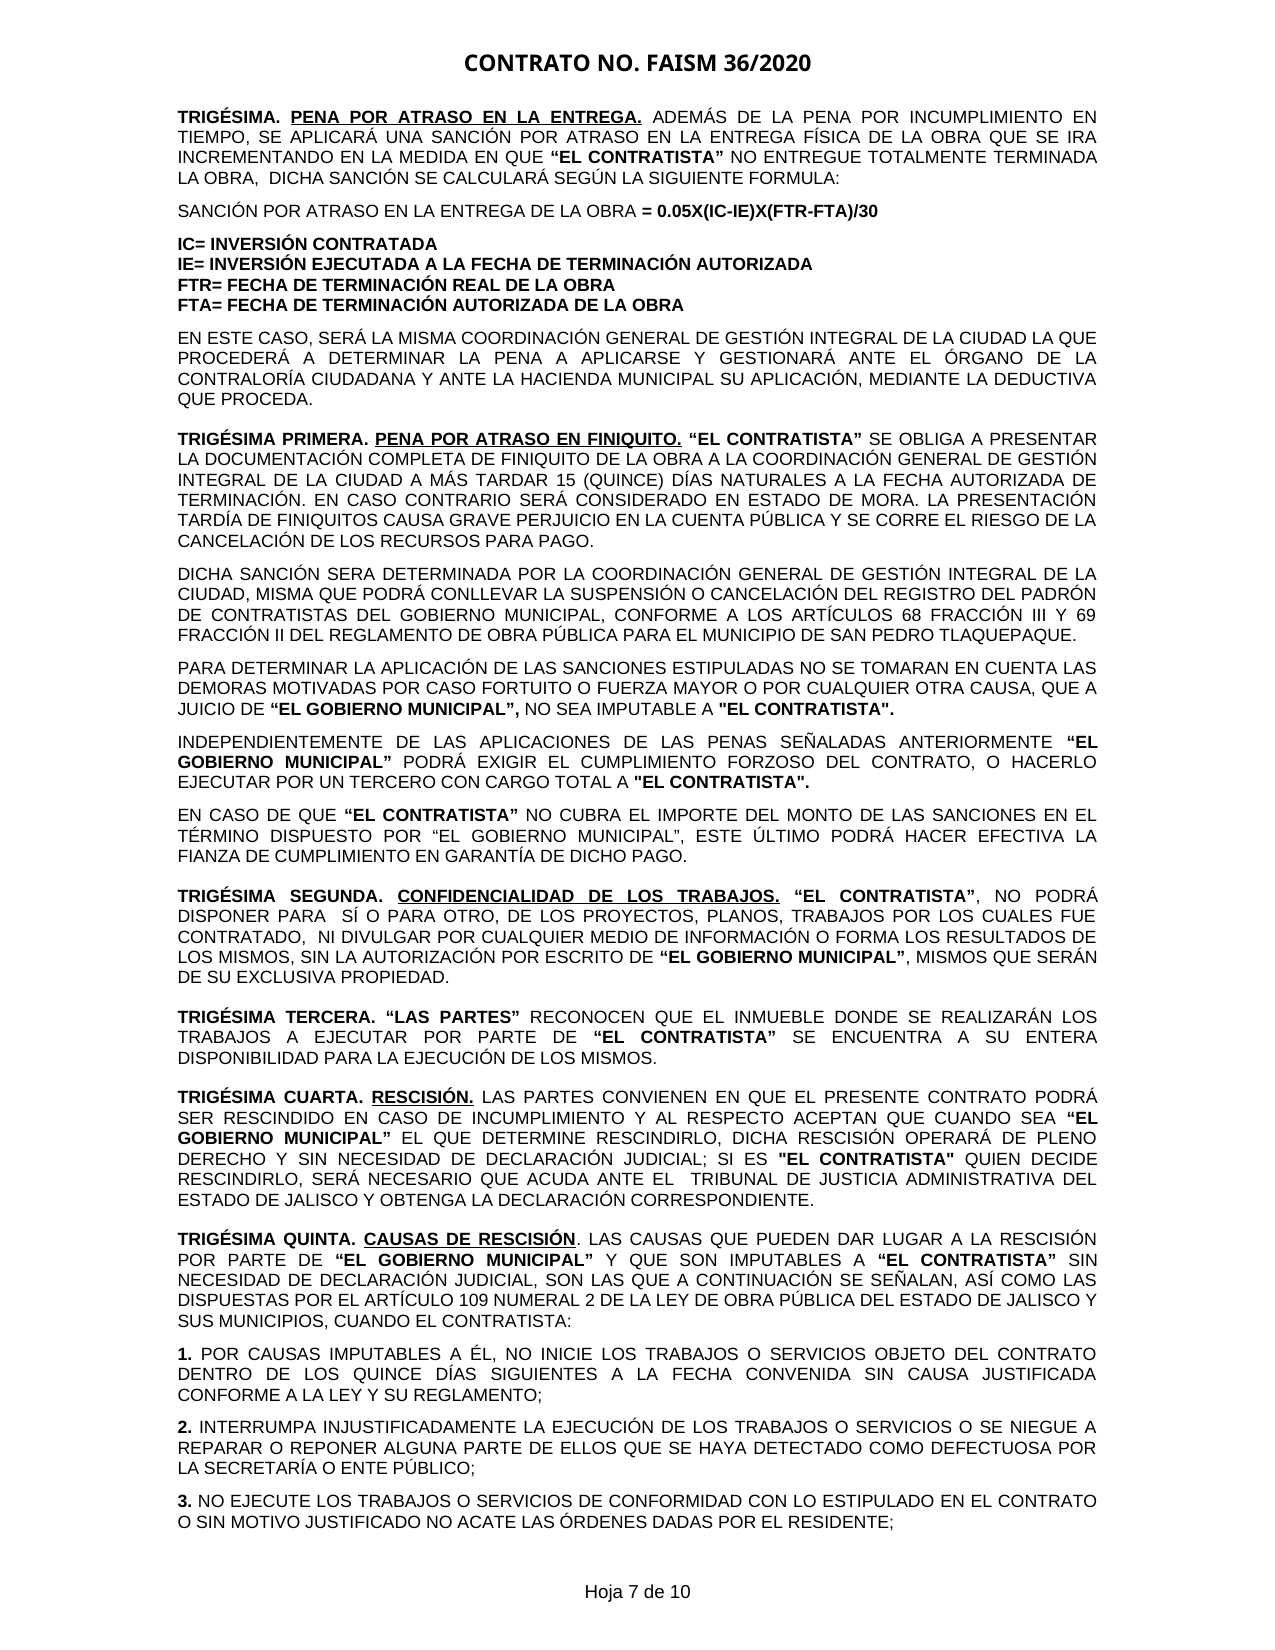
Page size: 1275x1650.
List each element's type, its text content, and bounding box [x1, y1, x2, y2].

text IE= INVERSIÓN EJECUTADA A LA FECHA DE TERMINACIÓN AUTORIZADA [177, 254, 1098, 274]
text 1. POR CAUSAS IMPUTABLES A ÉL, NO INICIE LOS TRABAJOS O SERVICIOS OBJETO DEL CONTRATO DENTRO DE LOS QUINCE DÍAS SIGUIENTES A LA FECHA CONVENIDA SIN CAUSA JUSTIFICADA CONFORME A LA LEY Y SU REGLAMENTO; [177, 1343, 1098, 1405]
text TRIGÉSIMA CUARTA. RESCISIÓN. LAS PARTES CONVIENEN EN QUE EL PRESENTE CONTRATO PODRÁ SER RESCINDIDO EN CASO DE INCUMPLIMIENTO Y AL RESPECTO ACEPTAN QUE CUANDO SEA “EL GOBIERNO MUNICIPAL” EL QUE DETERMINE RESCINDIRLO, DICHA RESCISIÓN OPERARÁ DE PLENO DERECHO Y SIN NECESIDAD DE DECLARACIÓN JUDICIAL; SI ES "EL CONTRATISTA" QUIEN DECIDE RESCINDIRLO, SERÁ NECESARIO QUE ACUDA ANTE EL TRIBUNAL DE JUSTICIA ADMINISTRATIVA DEL ESTADO DE JALISCO Y OBTENGA LA DECLARACIÓN CORRESPONDIENTE. [177, 1087, 1098, 1210]
text TRIGÉSIMA. PENA POR ATRASO EN LA ENTREGA. ADEMÁS DE LA PENA POR INCUMPLIMIENTO EN TIEMPO, SE APLICARÁ UNA SANCIÓN POR ATRASO EN LA ENTREGA FÍSICA DE LA OBRA QUE SE IRA INCREMENTANDO EN LA MEDIDA EN QUE “EL CONTRATISTA” NO ENTREGUE TOTALMENTE TERMINADA LA OBRA, DICHA SANCIÓN SE CALCULARÁ SEGÚN LA SIGUIENTE FORMULA: [177, 106, 1098, 188]
text FTA= FECHA DE TERMINACIÓN AUTORIZADA DE LA OBRA [177, 295, 1098, 315]
text 3. NO EJECUTE LOS TRABAJOS O SERVICIOS DE CONFORMIDAD CON LO ESTIPULADO EN EL CONTRATO O SIN MOTIVO JUSTIFICADO NO ACATE LAS ÓRDENES DADAS POR EL RESIDENTE; [177, 1491, 1098, 1532]
text IC= INVERSIÓN CONTRATADA [177, 233, 1098, 254]
text TRIGÉSIMA SEGUNDA. CONFIDENCIALIDAD DE LOS TRABAJOS. “EL CONTRATISTA”, no podrá disponer para Sí o para Otro, de los proyectos, planos, trabajos por los cuales fue contratado, ni divulgar por cualquier medio de información o forma los resultados de los mismos, sin la autorización por escrito DE “el Gobierno MUNICIPAL”, mismos que serán de su exclusiva propiedad. [177, 886, 1098, 988]
text 2. INTERRUMPA INJUSTIFICADAMENTE LA EJECUCIÓN DE LOS TRABAJOS O SERVICIOS O SE NIEGUE A REPARAR O REPONER ALGUNA PARTE DE ELLOS QUE SE HAYA DETECTADO COMO DEFECTUOSA POR LA SECRETARÍA O ENTE PÚBLICO; [177, 1417, 1098, 1478]
text DICHA SANCIÓN SERA DETERMINADA POR LA COORDINACIÓN GENERAL DE GESTIÓN INTEGRAL DE LA CIUDAD, MISMA QUE PODRÁ CONLLEVAR LA SUSPENSIÓN O CANCELACIÓN DEL REGISTRO DEL PADRÓN DE CONTRATISTAS DEL GOBIERNO MUNICIPAL, CONFORME A LOS ARTÍCULOS 68 FRACCIÓN III Y 69 FRACCIÓN II DEL REGLAMENTO DE OBRA PÚBLICA PARA EL MUNICIPIO DE SAN PEDRO TLAQUEPAQUE. [177, 563, 1098, 645]
text EN ESTE CASO, SERÁ LA MISMA COORDINACIÓN GENERAL DE GESTIÓN INTEGRAL DE LA CIUDAD LA QUE PROCEDERÁ A DETERMINAR LA PENA A APLICARSE Y GESTIONARÁ ANTE EL ÓRGANO DE LA CONTRALORÍA CIUDADANA Y ANTE LA HACIENDA MUNICIPAL SU APLICACIÓN, MEDIANTE LA DEDUCTIVA QUE PROCEDA. [177, 328, 1098, 409]
text TRIGÉSIMA TERCERA. “LAS PARTES” RECONOCEN QUE EL INMUEBLE DONDE SE REALIZARÁN LOS TRABAJOS A EJECUTAR POR PARTE DE “EL CONTRATISTA” SE ENCUENTRA A SU ENTERA DISPONIBILIDAD PARA LA EJECUCIÓN DE LOS MISMOS. [177, 1007, 1098, 1068]
text PARA DETERMINAR LA APLICACIÓN DE LAS SANCIONES ESTIPULADAS NO SE TOMARAN EN CUENTA LAS DEMORAS MOTIVADAS POR CASO FORTUITO O FUERZA MAYOR O POR CUALQUIER OTRA CAUSA, QUE A JUICIO DE “EL GOBIERNO MUNICIPAL”, NO SEA IMPUTABLE A "EL CONTRATISTA". [177, 658, 1098, 719]
text SANCIÓN POR ATRASO EN LA ENTREGA DE LA OBRA = 0.05X(IC-IE)X(FTR-FTA)/30 [177, 201, 1098, 221]
text EN CASO DE QUE “EL CONTRATISTA” NO CUBRA EL IMPORTE DEL MONTO DE LAS SANCIONES EN EL TÉRMINO DISPUESTO POR “EL GOBIERNO MUNICIPAL”, ESTE ÚLTIMO PODRÁ HACER EFECTIVA LA FIANZA DE CUMPLIMIENTO EN GARANTÍA DE DICHO PAGO. [177, 805, 1098, 866]
text FTR= FECHA DE TERMINACIÓN REAL DE LA OBRA [177, 274, 1098, 295]
text TRIGÉSIMA PRIMERA. PENA POR ATRASO EN FINIQUITO. “EL CONTRATISTA” SE OBLIGA A PRESENTAR LA DOCUMENTACIÓN COMPLETA DE FINIQUITO DE LA OBRA A LA COORDINACIÓN GENERAL DE GESTIÓN INTEGRAL DE LA CIUDAD A MÁS TARDAR 15 (QUINCE) DÍAS NATURALES A LA FECHA AUTORIZADA DE TERMINACIÓN. EN CASO CONTRARIO SERÁ CONSIDERADO EN ESTADO DE MORA. LA PRESENTACIÓN TARDÍA DE FINIQUITOS CAUSA GRAVE PERJUICIO EN LA CUENTA PÚBLICA Y SE CORRE EL RIESGO DE LA CANCELACIÓN DE LOS RECURSOS PARA PAGO. [177, 428, 1098, 551]
text TRIGÉSIMA QUINTA. CAUSAS DE RESCISIÓN. LAS CAUSAS QUE PUEDEN DAR LUGAR A LA RESCISIÓN POR PARTE DE “EL GOBIERNO MUNICIPAL” Y QUE SON IMPUTABLES A “EL CONTRATISTA” SIN NECESIDAD DE DECLARACIÓN JUDICIAL, SON LAS QUE A CONTINUACIÓN SE SEÑALAN, ASÍ COMO LAS DISPUESTAS POR EL ARTÍCULO 109 NUMERAL 2 DE LA LEY DE OBRA PÚBLICA DEL ESTADO DE JALISCO Y SUS MUNICIPIOS, CUANDO EL CONTRATISTA: [177, 1229, 1098, 1331]
text INDEPENDIENTEMENTE DE LAS APLICACIONES DE LAS PENAS SEÑALADAS ANTERIORMENTE “EL GOBIERNO MUNICIPAL” PODRÁ EXIGIR EL CUMPLIMIENTO FORZOSO DEL CONTRATO, O HACERLO EJECUTAR POR UN TERCERO CON CARGO TOTAL A "EL CONTRATISTA". [177, 731, 1098, 793]
